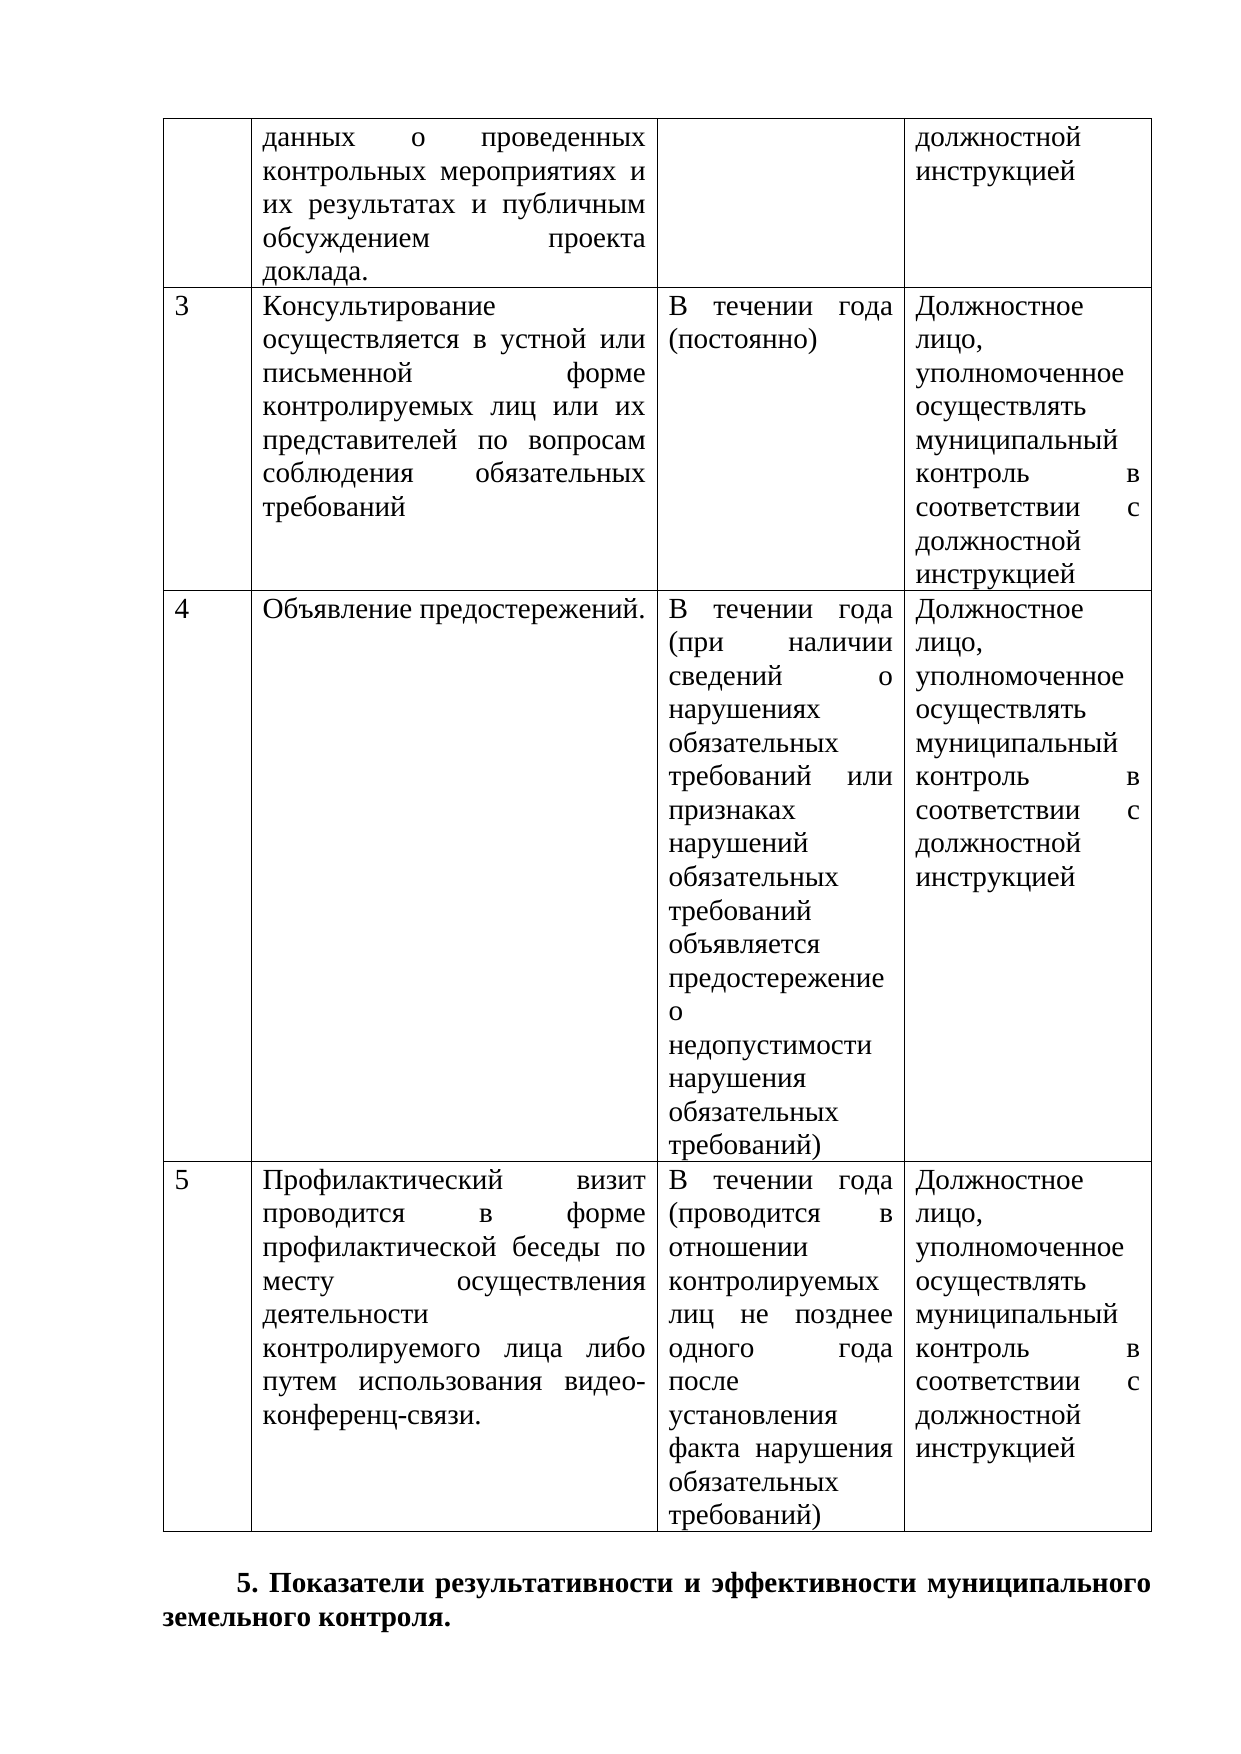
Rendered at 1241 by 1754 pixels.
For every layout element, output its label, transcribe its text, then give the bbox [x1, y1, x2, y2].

table_cell 3 [164, 288, 251, 590]
table_cell В течении года (постоянно) [658, 288, 904, 590]
table_cell 5 [164, 1162, 251, 1531]
table_cell 4 [164, 591, 251, 1161]
text 5. Показатели результативности и эффективности муниципального земельного контроля. [162, 1566, 1152, 1633]
table_cell В течении года (при наличии сведений о нарушениях обязательных требований или признаках нарушений обязательных требований объявляется предостережение о недопустимости нарушения обязательных требований) [658, 591, 904, 1161]
table_cell Должностное лицо, уполномоченное осуществлять муниципальный контроль в соответствии с должностной инструкцией [905, 288, 1151, 590]
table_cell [252, 119, 657, 287]
table_cell Объявление предостережений. [252, 591, 657, 1161]
table_cell 2 [164, 119, 251, 287]
table_cell Должностное лицо, уполномоченное осуществлять муниципальный контроль в соответствии с должностной инструкцией [905, 1162, 1151, 1531]
table_cell Консультирование осуществляется в устной или письменной форме контролируемых лиц или их представителей по вопросам соблюдения обязательных требований [252, 288, 657, 590]
table_cell Профилактический визит проводится в форме профилактической беседы по месту осуществления деятельности контролируемого лица либо путем использования видео-конференц-связи. [252, 1162, 657, 1531]
table_cell Должностное лицо, уполномоченное осуществлять муниципальный контроль в соответствии с должностной инструкцией [905, 591, 1151, 1161]
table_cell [905, 119, 1151, 287]
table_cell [658, 119, 904, 287]
table_cell В течении года (проводится в отношении контролируемых лиц не позднее одного года после установления факта нарушения обязательных требований) [658, 1162, 904, 1531]
